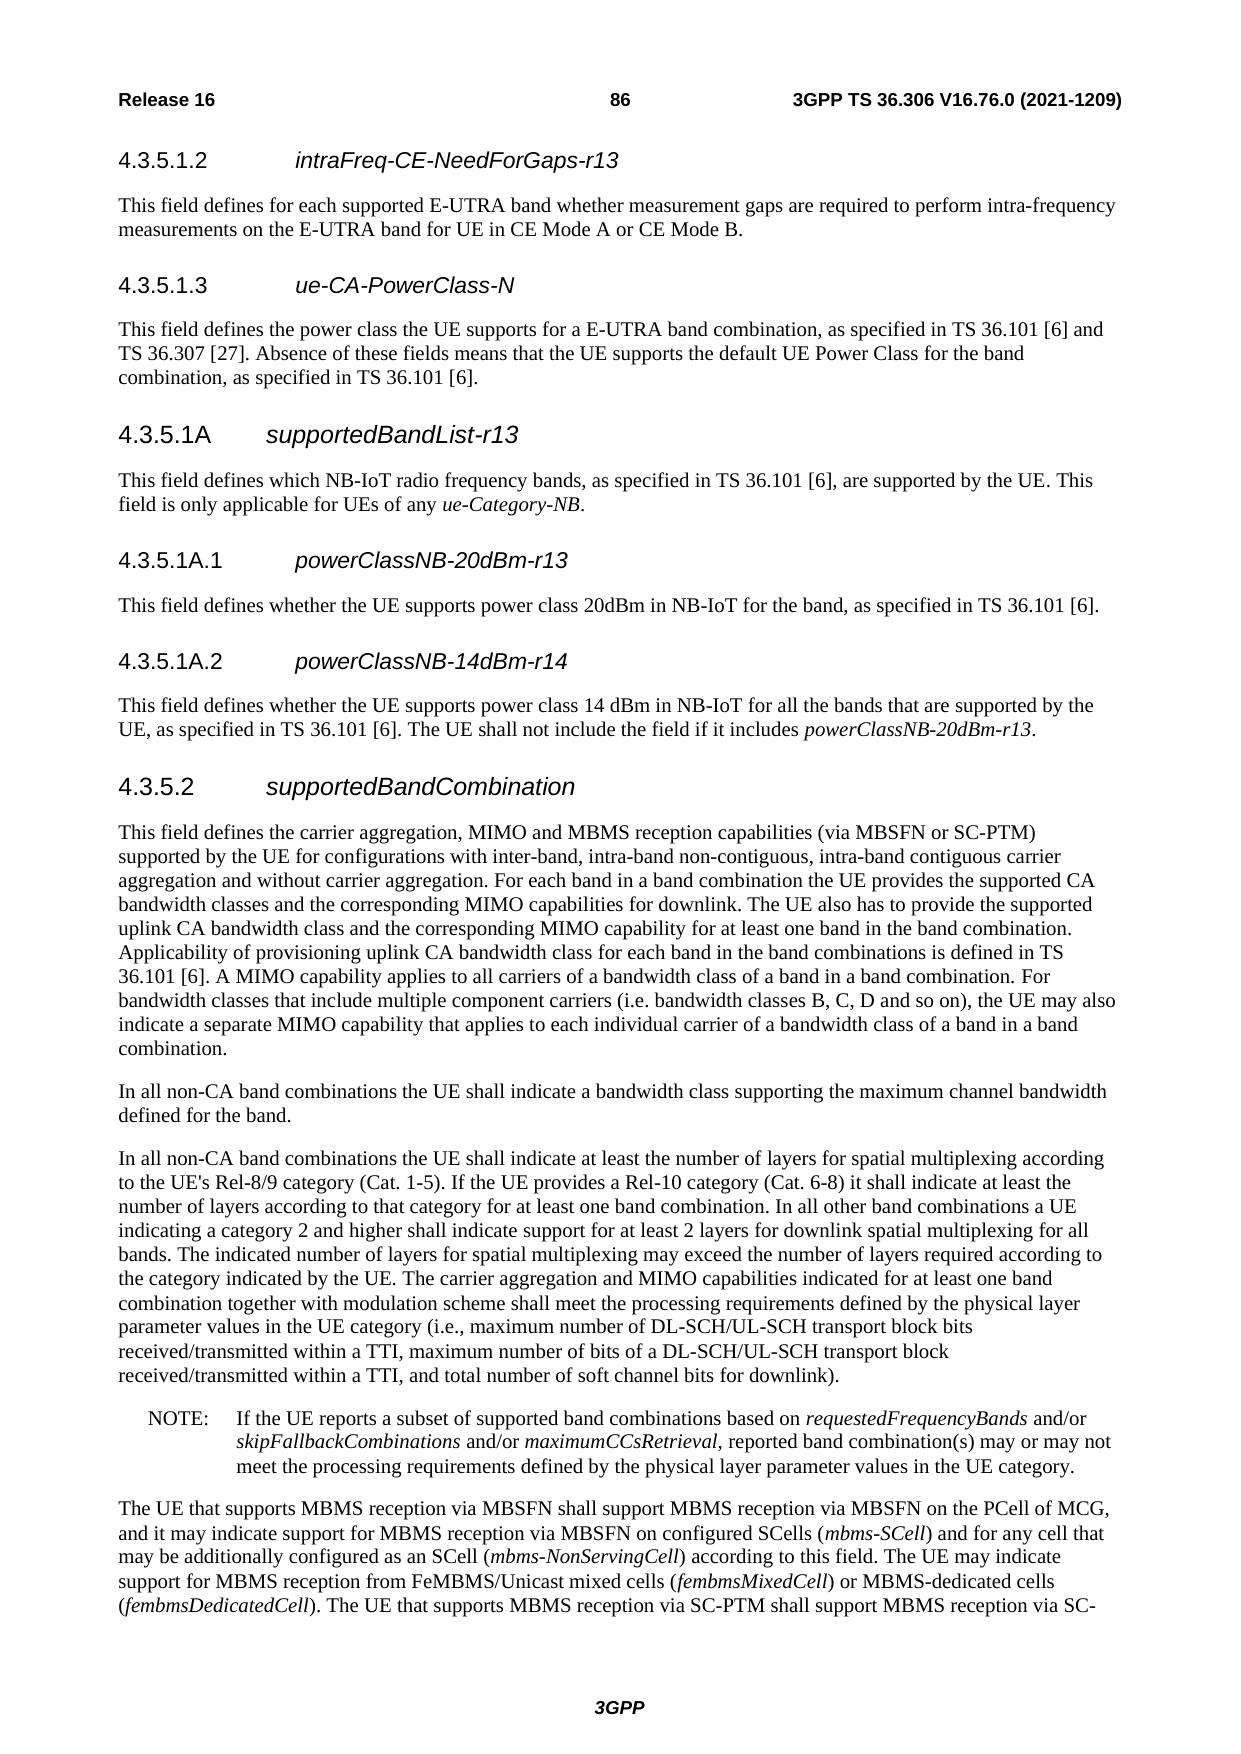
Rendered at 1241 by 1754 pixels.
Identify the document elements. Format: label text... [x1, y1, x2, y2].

text This field defines which NB-IoT radio frequency bands, as specified in TS 36.101 [6], are supported by the UE. This field is only applicable for UEs of any ue-Category-NB. [118, 468, 1122, 516]
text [118, 1496, 1122, 1617]
subtitle 4.3.5.2 supportedBandCombination [118, 772, 1122, 801]
subtitle 4.3.5.1A.2 powerClassNB-14dBm-r14 [118, 648, 1122, 674]
text In all non-CA band combinations the UE shall indicate a bandwidth class supporting the maximum channel bandwidth defined for the band. [118, 1079, 1122, 1127]
text This field defines whether the UE supports power class 20dBm in NB-IoT for the band, as specified in TS 36.101 [6]. [118, 592, 1122, 617]
text This field defines the carrier aggregation, MIMO and MBMS reception capabilities (via MBSFN or SC-PTM) supported by the UE for configurations with inter-band, intra-band non-contiguous, intra-band contiguous carrier aggregation and without carrier aggregation. For each band in a band combination the UE provides the supported CA bandwidth classes and the corresponding MIMO capabilities for downlink. The UE also has to provide the supported uplink CA bandwidth class and the corresponding MIMO capability for at least one band in the band combination. Applicability of provisioning uplink CA bandwidth class for each band in the band combinations is defined in TS 36.101 [6]. A MIMO capability applies to all carriers of a bandwidth class of a band in a band combination. For bandwidth classes that include multiple component carriers (i.e. bandwidth classes B, C, D and so on), the UE may also indicate a separate MIMO capability that applies to each individual carrier of a bandwidth class of a band in a band combination. [118, 820, 1122, 1060]
subtitle 4.3.5.1A.1 powerClassNB-20dBm-r13 [118, 547, 1122, 574]
subtitle 4.3.5.1.2 intraFreq-CE-NeedForGaps-r13 [118, 147, 1122, 174]
subtitle 4.3.5.1.3 ue-CA-PowerClass-N [118, 272, 1122, 298]
text In all non-CA band combinations the UE shall indicate at least the number of layers for spatial multiplexing according to the UE's Rel-8/9 category (Cat. 1-5). If the UE provides a Rel-10 category (Cat. 6-8) it shall indicate at least the number of layers according to that category for at least one band combination. In all other band combinations a UE indicating a category 2 and higher shall indicate support for at least 2 layers for downlink spatial multiplexing for all bands. The indicated number of layers for spatial multiplexing may exceed the number of layers required according to the category indicated by the UE. The carrier aggregation and MIMO capabilities indicated for at least one band combination together with modulation scheme shall meet the processing requirements defined by the physical layer parameter values in the UE category (i.e., maximum number of DL-SCH/UL-SCH transport block bits received/transmitted within a TTI, maximum number of bits of a DL-SCH/UL-SCH transport block received/transmitted within a TTI, and total number of soft channel bits for downlink). [118, 1146, 1122, 1387]
text NOTE: If the UE reports a subset of supported band combinations based on requestedFrequencyBands and/or skipFallbackCombinations and/or maximumCCsRetrieval, reported band combination(s) may or may not meet the processing requirements defined by the physical layer parameter values in the UE category. [148, 1405, 1122, 1478]
subtitle 4.3.5.1A supportedBandList-r13 [118, 421, 1122, 449]
text This field defines the power class the UE supports for a E-UTRA band combination, as specified in TS 36.101 [6] and TS 36.307 [27]. Absence of these fields means that the UE supports the default UE Power Class for the band combination, as specified in TS 36.101 [6]. [118, 317, 1122, 389]
text This field defines whether the UE supports power class 14 dBm in NB-IoT for all the bands that are supported by the UE, as specified in TS 36.101 [6]. The UE shall not include the field if it includes powerClassNB-20dBm-r13. [118, 693, 1122, 741]
text This field defines for each supported E-UTRA band whether measurement gaps are required to perform intra-frequency measurements on the E-UTRA band for UE in CE Mode A or CE Mode B. [118, 193, 1122, 241]
